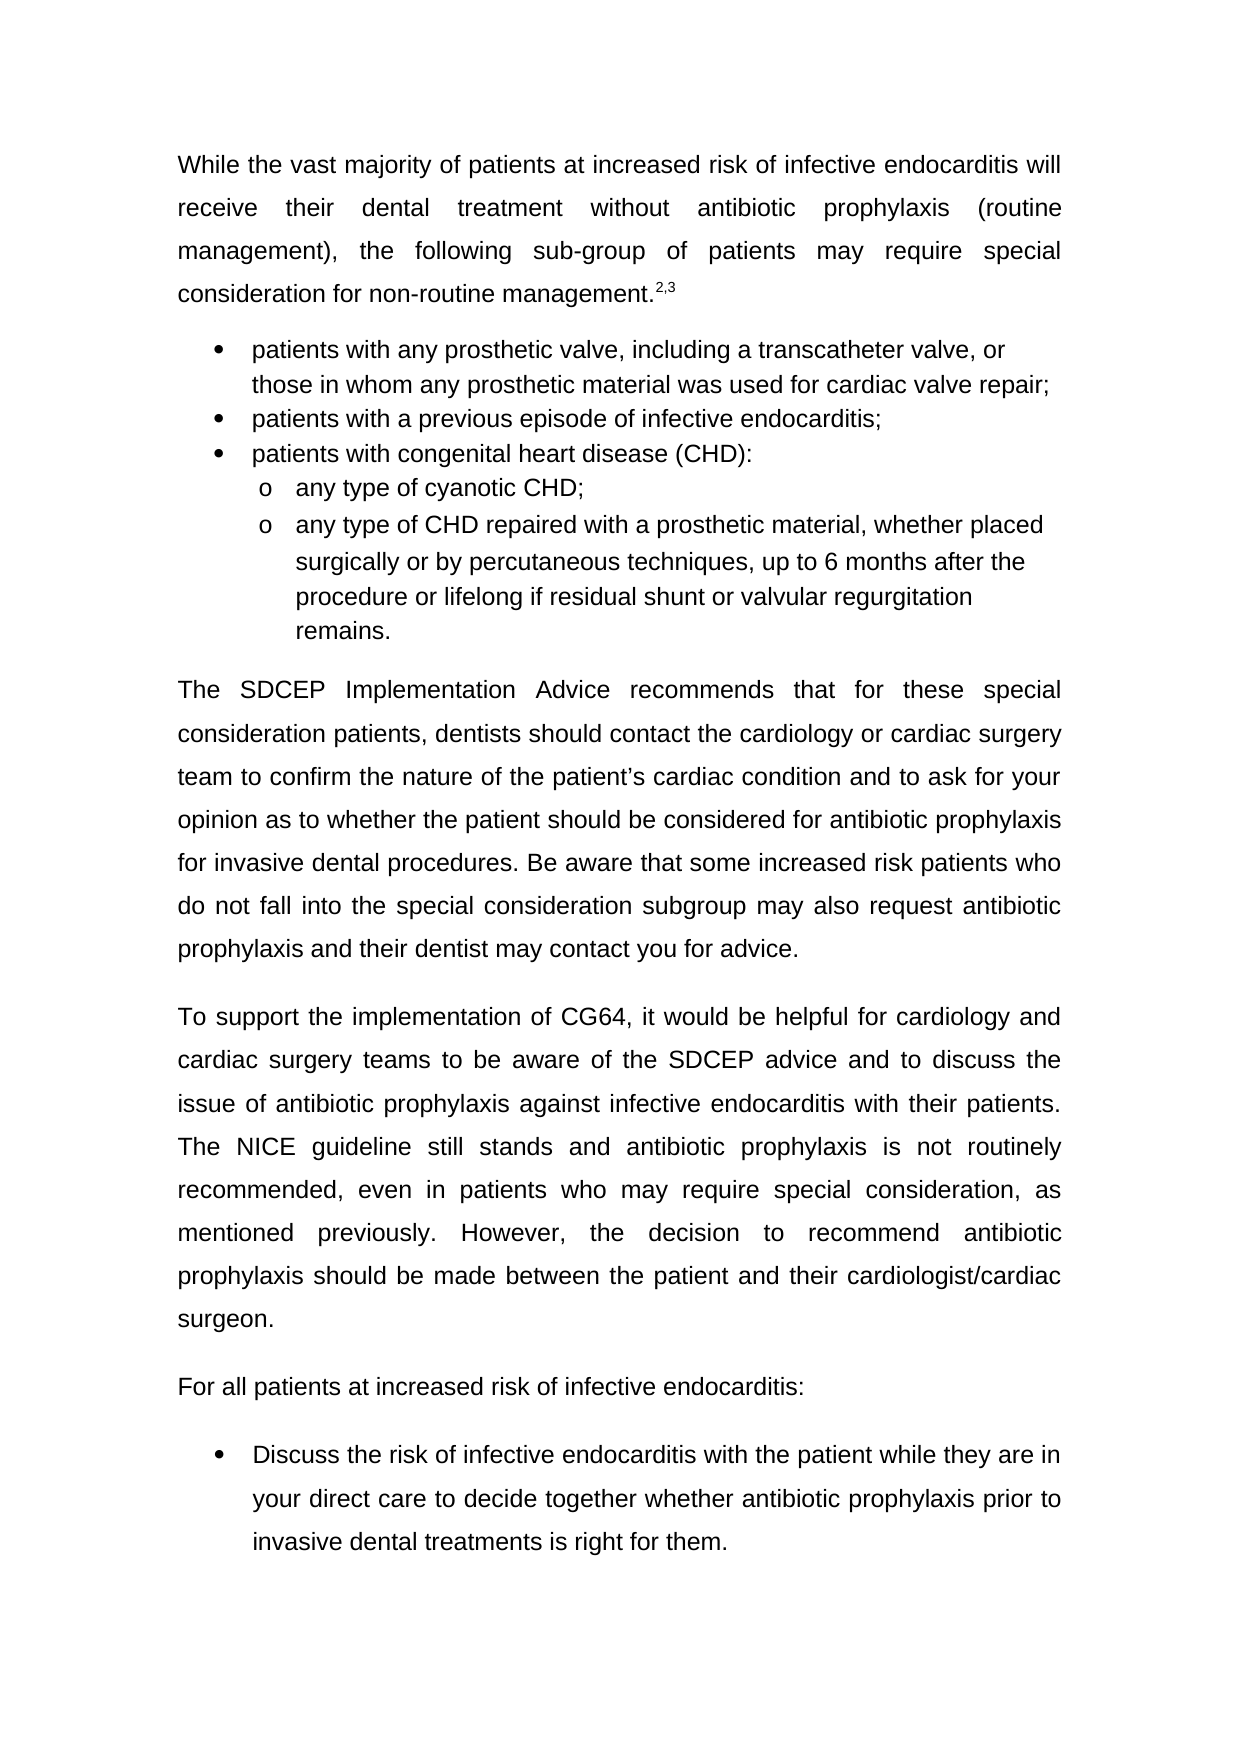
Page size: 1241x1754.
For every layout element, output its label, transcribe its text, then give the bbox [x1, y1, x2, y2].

text For all patients at increased risk of infective endocarditis: [177, 1372, 1063, 1401]
list Discuss the risk of infective endocarditis with the patient while they are in your direct care to decide together whether antibiotic prophylaxis prior to invasive dental treatments is right for them. [215, 1440, 1063, 1556]
list patients with congenital heart disease (CHD): [214, 439, 1063, 467]
list any type of cyanotic CHD; [258, 473, 1063, 504]
list any type of CHD repaired with a prosthetic material, whether placed surgically or by percutaneous techniques, up to 6 months after the procedure or lifelong if residual shunt or valvular regurgitation remains. [258, 510, 1063, 645]
list patients with a previous episode of infective endocarditis; [214, 404, 1063, 433]
text While the vast majority of patients at increased risk of infective endocarditis will receive their dental treatment without antibiotic prophylaxis (routine management), the following sub-group of patients may require special consideration for non-routine management.2,3 [177, 150, 1063, 308]
text To support the implementation of CG64, it would be helpful for cardiology and cardiac surgery teams to be aware of the SDCEP advice and to discuss the issue of antibiotic prophylaxis against infective endocarditis with their patients. The NICE guideline still stands and antibiotic prophylaxis is not routinely recommended, even in patients who may require special consideration, as mentioned previously. However, the decision to recommend antibiotic prophylaxis should be made between the patient and their cardiologist/cardiac surgeon. [177, 1002, 1063, 1333]
list patients with any prosthetic valve, including a transcatheter valve, or those in whom any prosthetic material was used for cardiac valve repair; [214, 335, 1063, 398]
text The SDCEP Implementation Advice recommends that for these special consideration patients, dentists should contact the cardiology or cardiac surgery team to confirm the nature of the patient’s cardiac condition and to ask for your opinion as to whether the patient should be considered for antibiotic prophylaxis for invasive dental procedures. Be aware that some increased risk patients who do not fall into the special consideration subgroup may also request antibiotic prophylaxis and their dentist may contact you for advice. [177, 675, 1063, 963]
